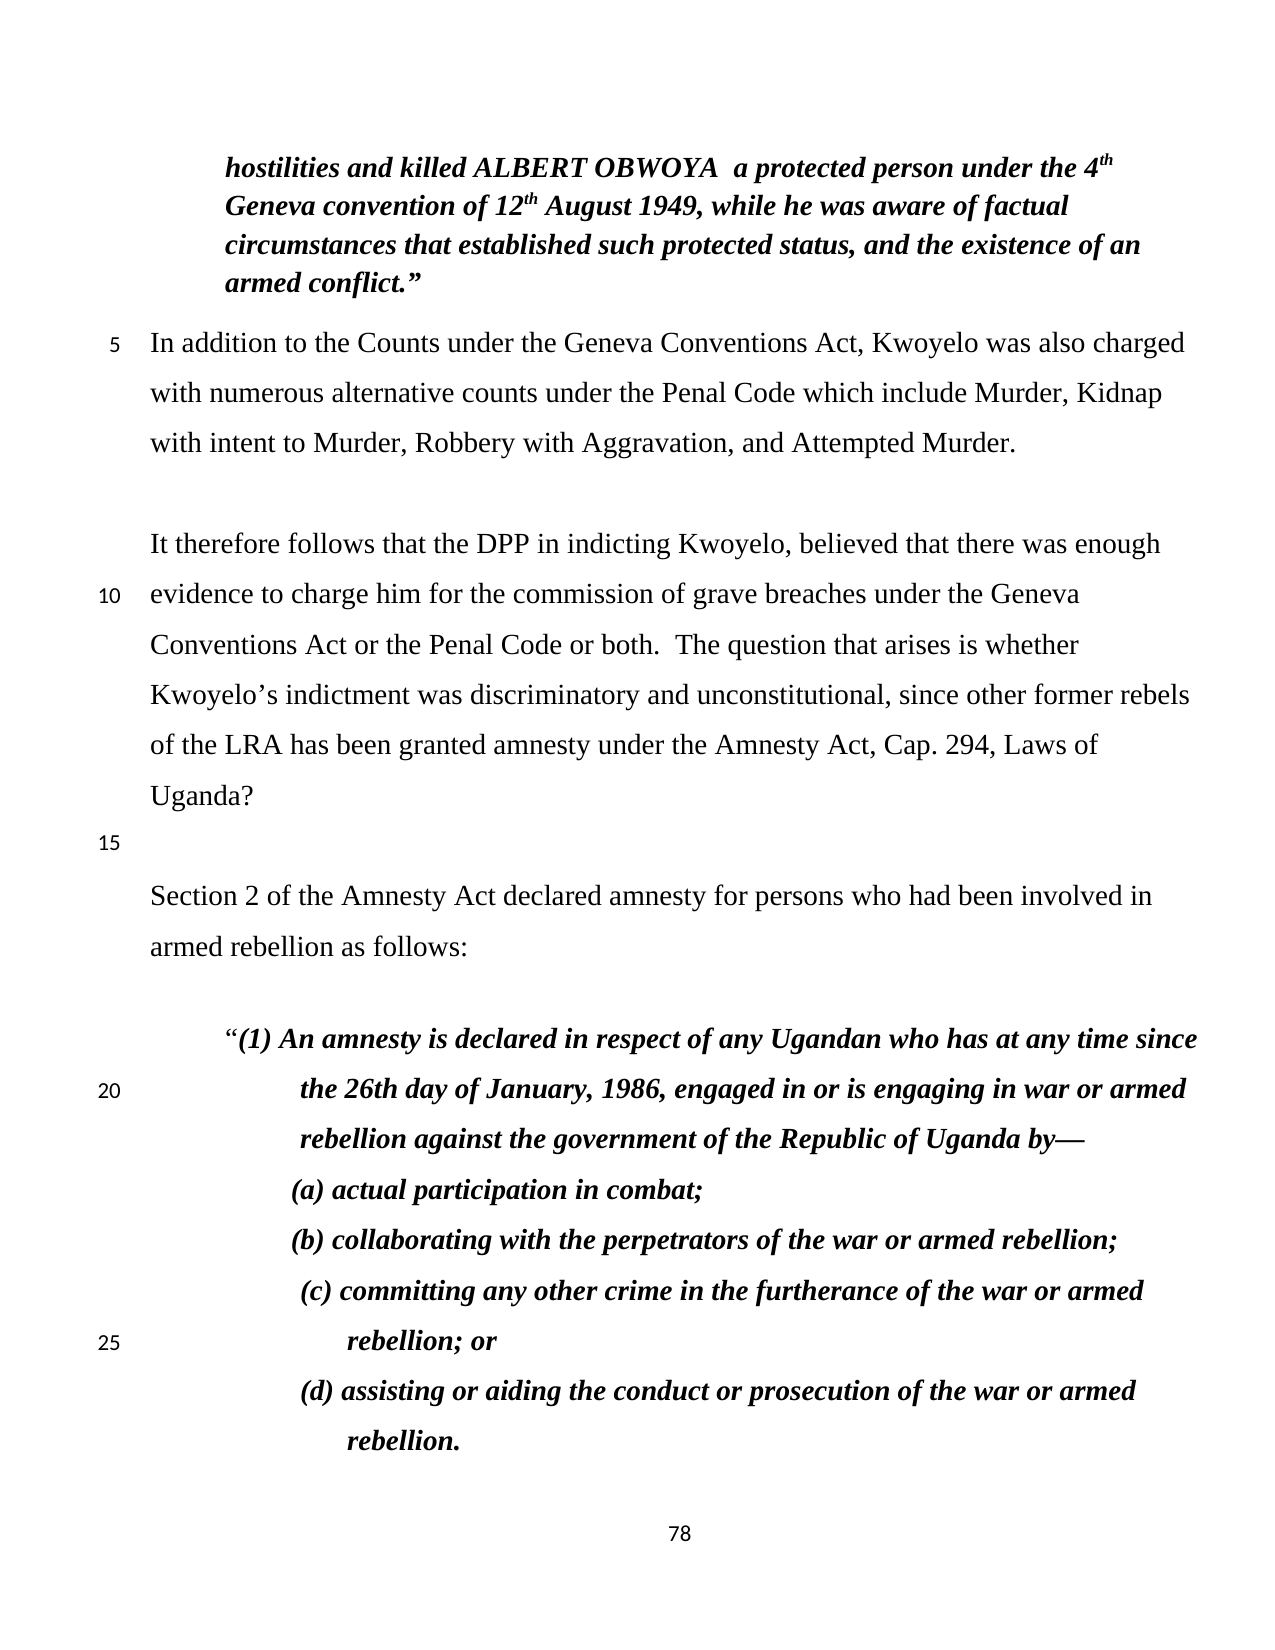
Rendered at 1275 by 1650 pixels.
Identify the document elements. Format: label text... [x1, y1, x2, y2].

text “(1) An amnesty is declared in respect of any Ugandan who has at any time since the 26th day of January, 1986, engaged in or is engaging in war or armed rebellion against the government of the Republic of Uganda by— [225, 1021, 1209, 1155]
text (b) collaborating with the perpetrators of the war or armed rebellion; [291, 1222, 1209, 1256]
text In addition to the Counts under the Geneva Conventions Act, Kwoyelo was also charged with numerous alternative counts under the Penal Code which include Murder, Kidnap with intent to Murder, Robbery with Aggravation, and Attempted Murder. [150, 325, 1209, 459]
text (c) committing any other crime in the furtherance of the war or armed rebellion; or [300, 1273, 1209, 1356]
text It therefore follows that the DPP in indicting Kwoyelo, believed that there was enough evidence to charge him for the commission of grave breaches under the Geneva Conventions Act or the Penal Code or both. The question that arises is whether Kwoyelo’s indictment was discriminatory and unconstitutional, since other former rebels of the LRA has been granted amnesty under the Amnesty Act, Cap. 294, Laws of Uganda? [150, 526, 1209, 811]
text Section 2 of the Amnesty Act declared amnesty for persons who had been involved in armed rebellion as follows: [150, 878, 1209, 962]
text (a) actual participation in combat; [291, 1172, 1209, 1206]
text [225, 150, 1209, 299]
text (d) assisting or aiding the conduct or prosecution of the war or armed rebellion. [300, 1373, 1209, 1457]
